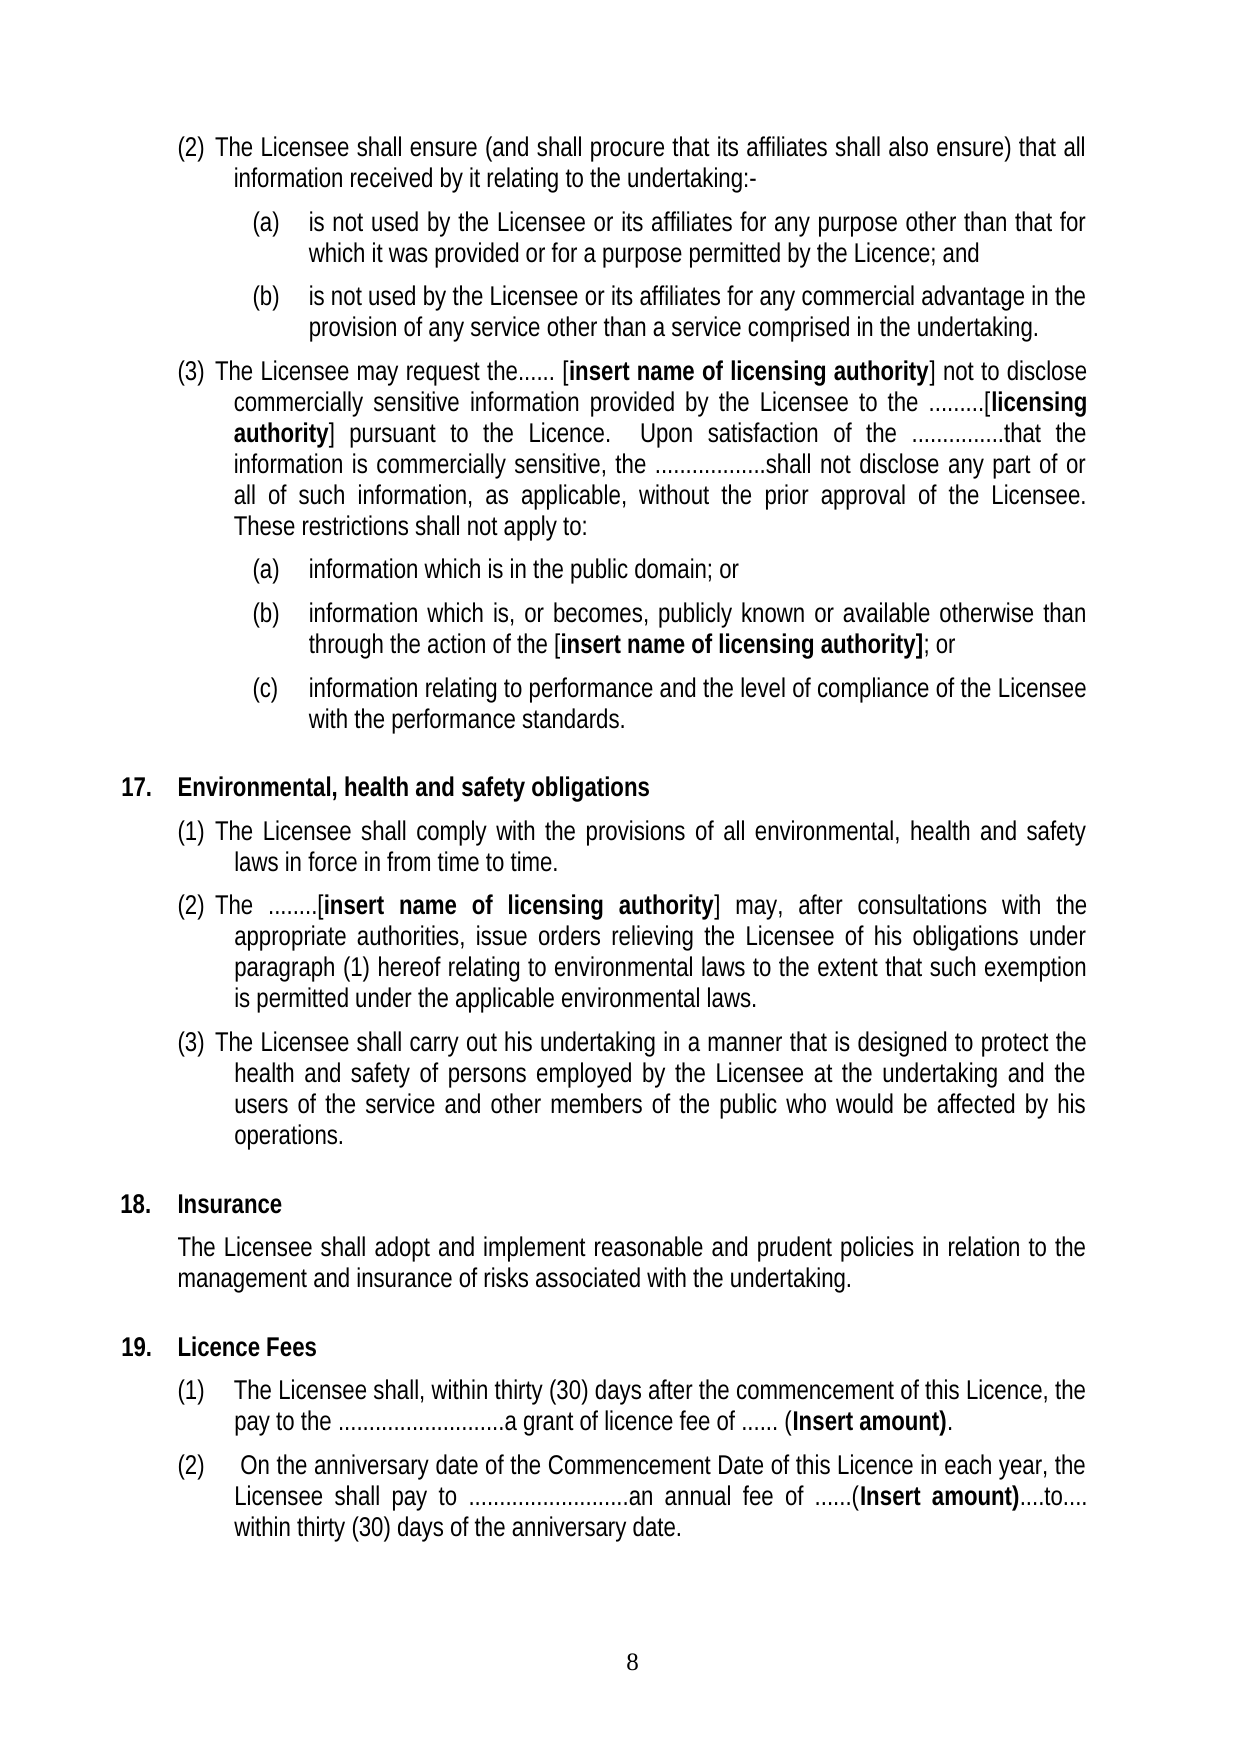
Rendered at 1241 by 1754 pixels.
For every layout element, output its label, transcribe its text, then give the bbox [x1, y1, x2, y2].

list information relating to performance and the level of compliance of the Licensee with the performance standards. [252, 672, 1087, 734]
text The Licensee shall adopt and implement reasonable and prudent policies in relation to the management and insurance of risks associated with the undertaking. [177, 1231, 1087, 1293]
list The Licensee shall carry out his undertaking in a manner that is designed to protect the health and safety of persons employed by the Licensee at the undertaking and the users of the service and other members of the public who would be affected by his operations. [177, 1026, 1087, 1150]
list information which is, or becomes, publicly known or available otherwise than through the action of the [insert name of licensing authority]; or [252, 597, 1087, 659]
list The Licensee shall comply with the provisions of all environmental, health and safety laws in force in from time to time. [177, 815, 1087, 877]
list The Licensee shall ensure (and shall procure that its affiliates shall also ensure) that all information received by it relating to the undertaking:- [177, 131, 1087, 193]
list Insurance [120, 1188, 1087, 1219]
list The ........[insert name of licensing authority] may, after consultations with the appropriate authorities, issue orders relieving the Licensee of his obligations under paragraph (1) hereof relating to environmental laws to the extent that such exemption is permitted under the applicable environmental laws. [177, 889, 1087, 1014]
list The Licensee shall, within thirty (30) days after the commencement of this Licence, the pay to the ...........................a grant of licence fee of ...... (Insert amount). [177, 1374, 1087, 1437]
list information which is in the public domain; or [252, 554, 1087, 585]
list Licence Fees [121, 1331, 1087, 1362]
list is not used by the Licensee or its affiliates for any purpose other than that for which it was provided or for a purpose permitted by the Licence; and [252, 206, 1087, 268]
list The Licensee may request the...... [insert name of licensing authority] not to disclose commercially sensitive information provided by the Licensee to the .........[licensing authority] pursuant to the Licence. Upon satisfaction of the ...............that the information is commercially sensitive, the ..................shall not disclose any part of or all of such information, as applicable, without the prior approval of the Licensee. These restrictions shall not apply to: [177, 355, 1087, 541]
list On the anniversary date of the Commencement Date of this Licence in each year, the Licensee shall pay to ..........................an annual fee of ......(Insert amount)....to.... within thirty (30) days of the anniversary date. [177, 1449, 1087, 1542]
list Environmental, health and safety obligations [121, 771, 1087, 802]
list is not used by the Licensee or its affiliates for any commercial advantage in the provision of any service other than a service comprised in the undertaking. [252, 280, 1087, 342]
